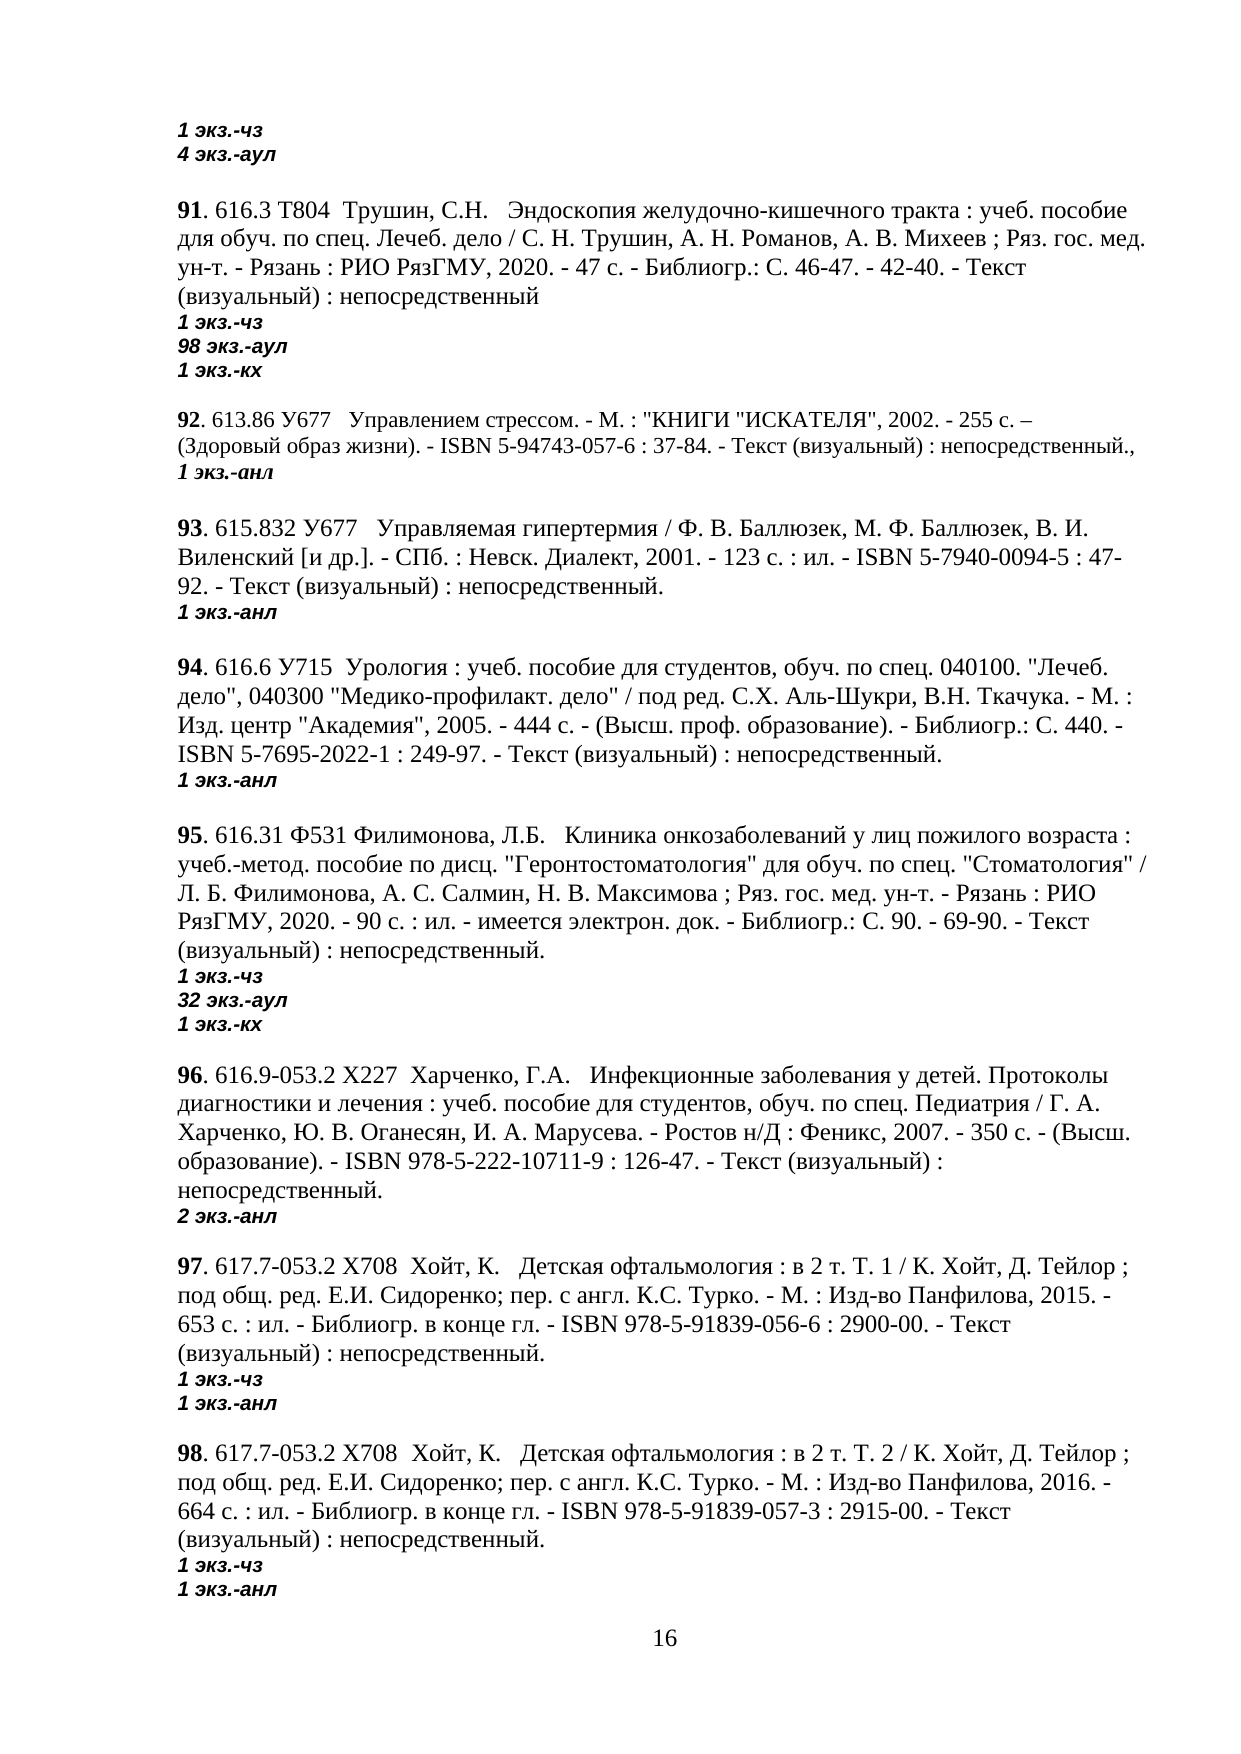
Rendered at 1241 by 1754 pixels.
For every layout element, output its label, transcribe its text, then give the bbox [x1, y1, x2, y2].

text 98 экз.-аул [177, 334, 1152, 358]
text 1 экз.-анл [177, 600, 1152, 624]
text 1 экз.-чз [177, 964, 1152, 988]
text 1 экз.-анл [177, 767, 1152, 791]
text 96. 616.9-053.2 Х227 Харченко, Г.А. Инфекционные заболевания у детей. Протоколы диагностики и лечения : учеб. пособие для студентов, обуч. по спец. Педиатрия / Г. А. Харченко, Ю. В. Оганесян, И. А. Марусева. - Ростов н/Д : Феникс, 2007. - 350 с. - (Высш. образование). - ISBN 978-5-222-10711-9 : 126-47. - Текст (визуальный) : непосредственный. [177, 1060, 1152, 1203]
text 1 экз.-кх [177, 358, 1152, 382]
text 94. 616.6 У715 Урология : учеб. пособие для студентов, обуч. по спец. 040100. "Лечеб. дело", 040300 "Медико-профилакт. дело" / под ред. С.Х. Аль-Шукри, В.Н. Ткачука. - М. : Изд. центр "Академия", 2005. - 444 с. - (Высш. проф. образование). - Библиогр.: С. 440. - ISBN 5-7695-2022-1 : 249-97. - Текст (визуальный) : непосредственный. [177, 652, 1152, 767]
text 1 экз.-чз [177, 1553, 1152, 1577]
text 1 экз.-чз [177, 118, 1152, 142]
text 1 экз.-анл [177, 1577, 1152, 1601]
text 93. 615.832 У677 Управляемая гипертермия / Ф. В. Баллюзек, М. Ф. Баллюзек, В. И. Виленский [и др.]. - СПб. : Невск. Диалект, 2001. - 123 с. : ил. - ISBN 5-7940-0094-5 : 47-92. - Текст (визуальный) : непосредственный. [177, 513, 1152, 600]
text 97. 617.7-053.2 Х708 Хойт, К. Детская офтальмология : в 2 т. Т. 1 / К. Хойт, Д. Тейлор ; под общ. ред. Е.И. Сидоренко; пер. с англ. К.С. Турко. - М. : Изд-во Панфилова, 2015. - 653 с. : ил. - Библиогр. в конце гл. - ISBN 978-5-91839-056-6 : 2900-00. - Текст (визуальный) : непосредственный. [177, 1251, 1152, 1366]
text (Здоровый образ жизни). - ISBN 5-94743-057-6 : 37-84. - Текст (визуальный) : непосредственный., [177, 432, 1152, 458]
text 4 экз.-аул [177, 142, 1152, 166]
text 95. 616.31 Ф531 Филимонова, Л.Б. Клиника онкозаболеваний у лиц пожилого возраста : учеб.-метод. пособие по дисц. "Геронтостоматология" для обуч. по спец. "Стоматология" / Л. Б. Филимонова, А. С. Салмин, Н. В. Максимова ; Ряз. гос. мед. ун-т. - Рязань : РИО РязГМУ, 2020. - 90 с. : ил. - имеется электрон. док. - Библиогр.: С. 90. - 69-90. - Текст (визуальный) : непосредственный. [177, 820, 1152, 964]
text 91. 616.3 Т804 Трушин, С.Н. Эндоскопия желудочно-кишечного тракта : учеб. пособие для обуч. по спец. Лечеб. дело / С. Н. Трушин, А. Н. Романов, А. В. Михеев ; Ряз. гос. мед. ун-т. - Рязань : РИО РязГМУ, 2020. - 47 с. - Библиогр.: С. 46-47. - 42-40. - Текст (визуальный) : непосредственный [177, 195, 1152, 310]
text 1 экз.-чз [177, 310, 1152, 334]
text 1 экз.-анл [177, 1390, 1152, 1414]
text 1 экз.-анл [177, 458, 1152, 485]
text 92. 613.86 У677 Управлением стрессом. - М. : "КНИГИ "ИСКАТЕЛЯ", 2002. - 255 с. – [177, 406, 1152, 432]
text 2 экз.-анл [177, 1203, 1152, 1227]
text 32 экз.-аул [177, 988, 1152, 1012]
text 1 экз.-чз [177, 1366, 1152, 1390]
text 1 экз.-кх [177, 1012, 1152, 1036]
text 98. 617.7-053.2 Х708 Хойт, К. Детская офтальмология : в 2 т. Т. 2 / К. Хойт, Д. Тейлор ; под общ. ред. Е.И. Сидоренко; пер. с англ. К.С. Турко. - М. : Изд-во Панфилова, 2016. - 664 с. : ил. - Библиогр. в конце гл. - ISBN 978-5-91839-057-3 : 2915-00. - Текст (визуальный) : непосредственный. [177, 1438, 1152, 1553]
